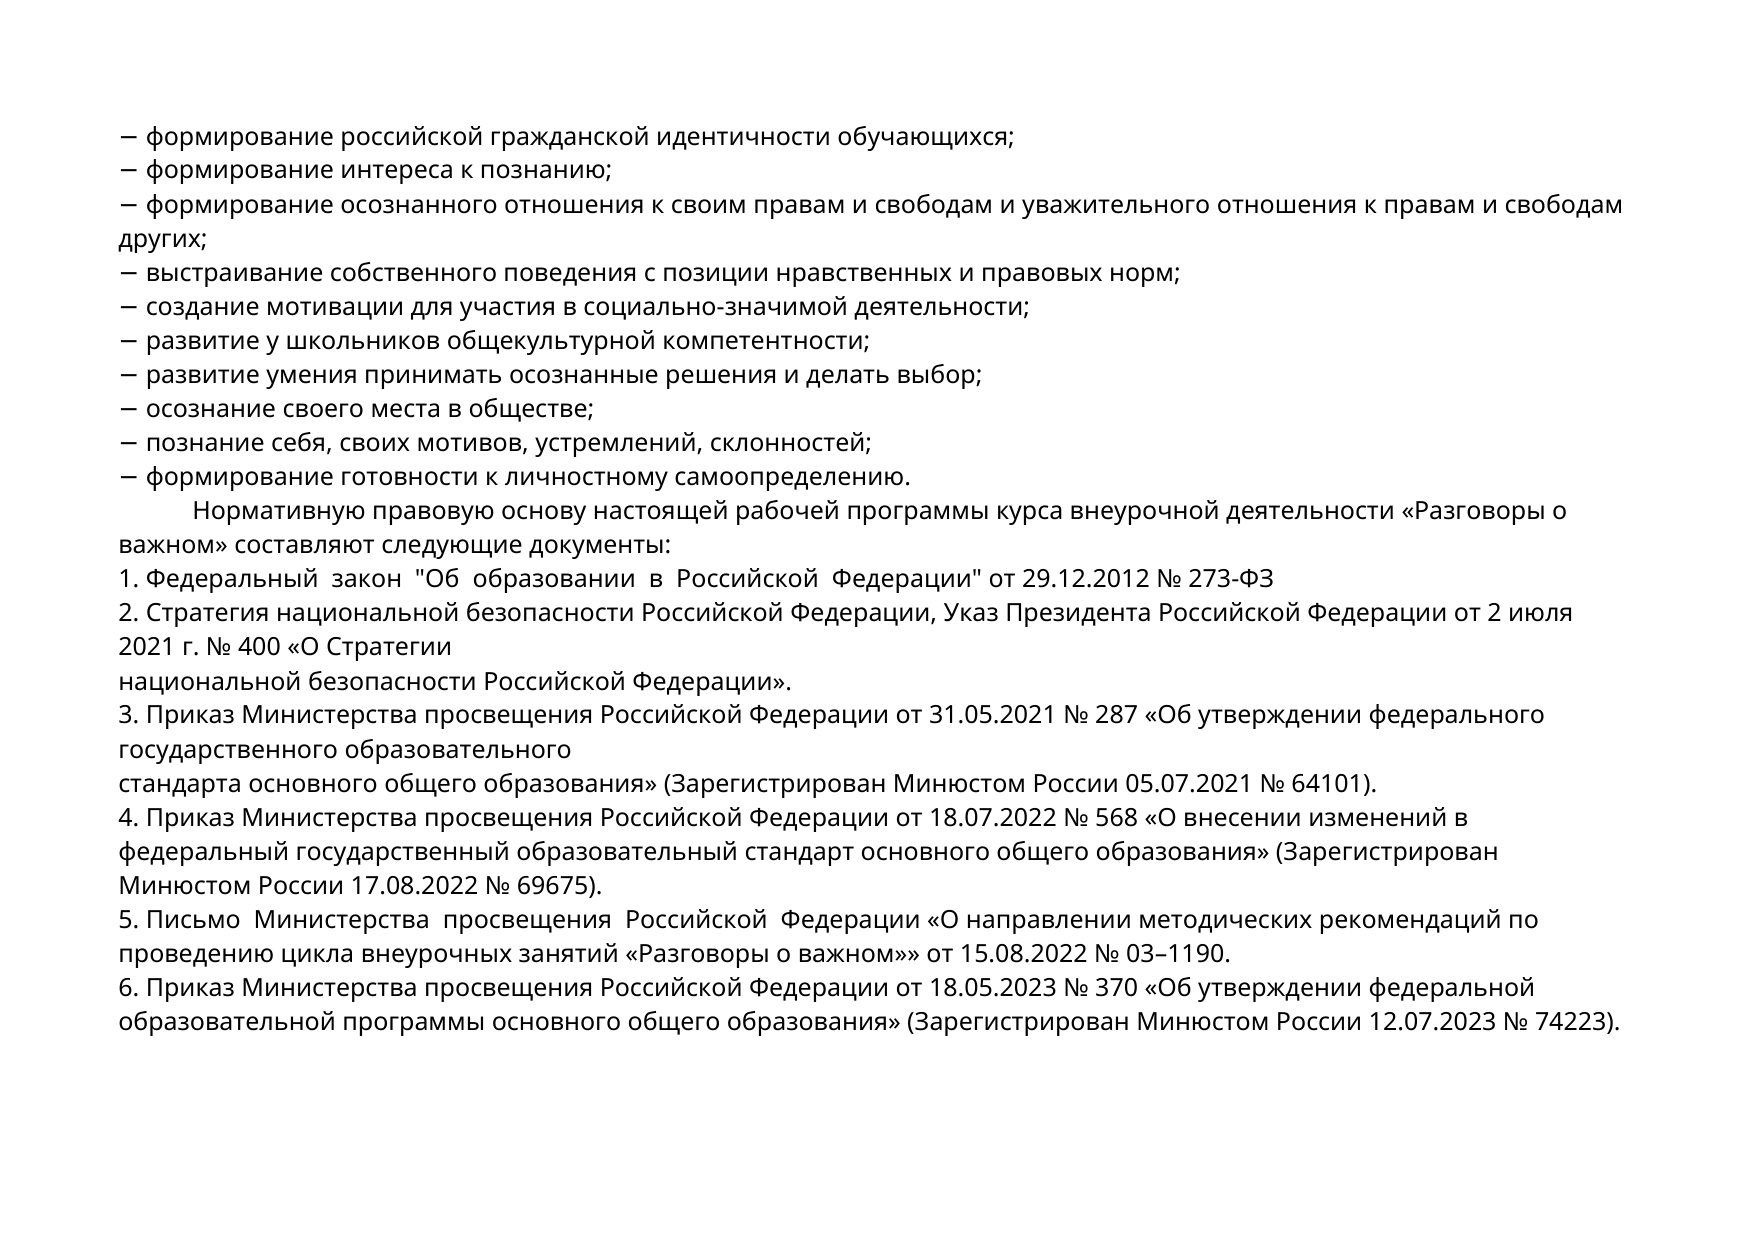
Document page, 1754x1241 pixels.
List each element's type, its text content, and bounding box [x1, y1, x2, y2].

text − формирование интереса к познанию; [118, 152, 1636, 186]
text 3. Приказ Министерства просвещения Российской Федерации от 31.05.2021 № 287 «Об утверждении федерального государственного образовательного [118, 697, 1636, 765]
text − формирование российской гражданской идентичности обучающихся; [118, 118, 1636, 152]
text − формирование готовности к личностному самоопределению. [118, 459, 1636, 493]
text национальной безопасности Российской Федерации». [118, 663, 1636, 697]
text 1. Федеральный закон "Об образовании в Российской Федерации" от 29.12.2012 № 273-ФЗ [118, 561, 1636, 595]
text 2. Стратегия национальной безопасности Российской Федерации, Указ Президента Российской Федерации от 2 июля 2021 г. № 400 «О Стратегии [118, 595, 1636, 663]
text 5. Письмо Министерства просвещения Российской Федерации «О направлении методических рекомендаций по проведению цикла внеурочных занятий «Разговоры о важном»» от 15.08.2022 № 03–1190. [118, 902, 1636, 970]
text − осознание своего места в обществе; [118, 391, 1636, 425]
text 6. Приказ Министерства просвещения Российской Федерации от 18.05.2023 № 370 «Об утверждении федеральной образовательной программы основного общего образования» (Зарегистрирован Минюстом России 12.07.2023 № 74223). [118, 970, 1636, 1038]
text − развитие у школьников общекультурной компетентности; [118, 322, 1636, 357]
text − познание себя, своих мотивов, устремлений, склонностей; [118, 425, 1636, 459]
text − создание мотивации для участия в социально-значимой деятельности; [118, 288, 1636, 322]
text − развитие умения принимать осознанные решения и делать выбор; [118, 357, 1636, 391]
text 4. Приказ Министерства просвещения Российской Федерации от 18.07.2022 № 568 «О внесении изменений в федеральный государственный образовательный стандарт основного общего образования» (Зарегистрирован Минюстом России 17.08.2022 № 69675). [118, 799, 1636, 902]
text стандарта основного общего образования» (Зарегистрирован Минюстом России 05.07.2021 № 64101). [118, 765, 1636, 799]
text − формирование осознанного отношения к своим правам и свободам и уважительного отношения к правам и свободам других; [118, 186, 1636, 254]
text Нормативную правовую основу настоящей рабочей программы курса внеурочной деятельности «Разговоры о важном» составляют следующие документы: [118, 493, 1636, 561]
text − выстраивание собственного поведения с позиции нравственных и правовых норм; [118, 254, 1636, 288]
